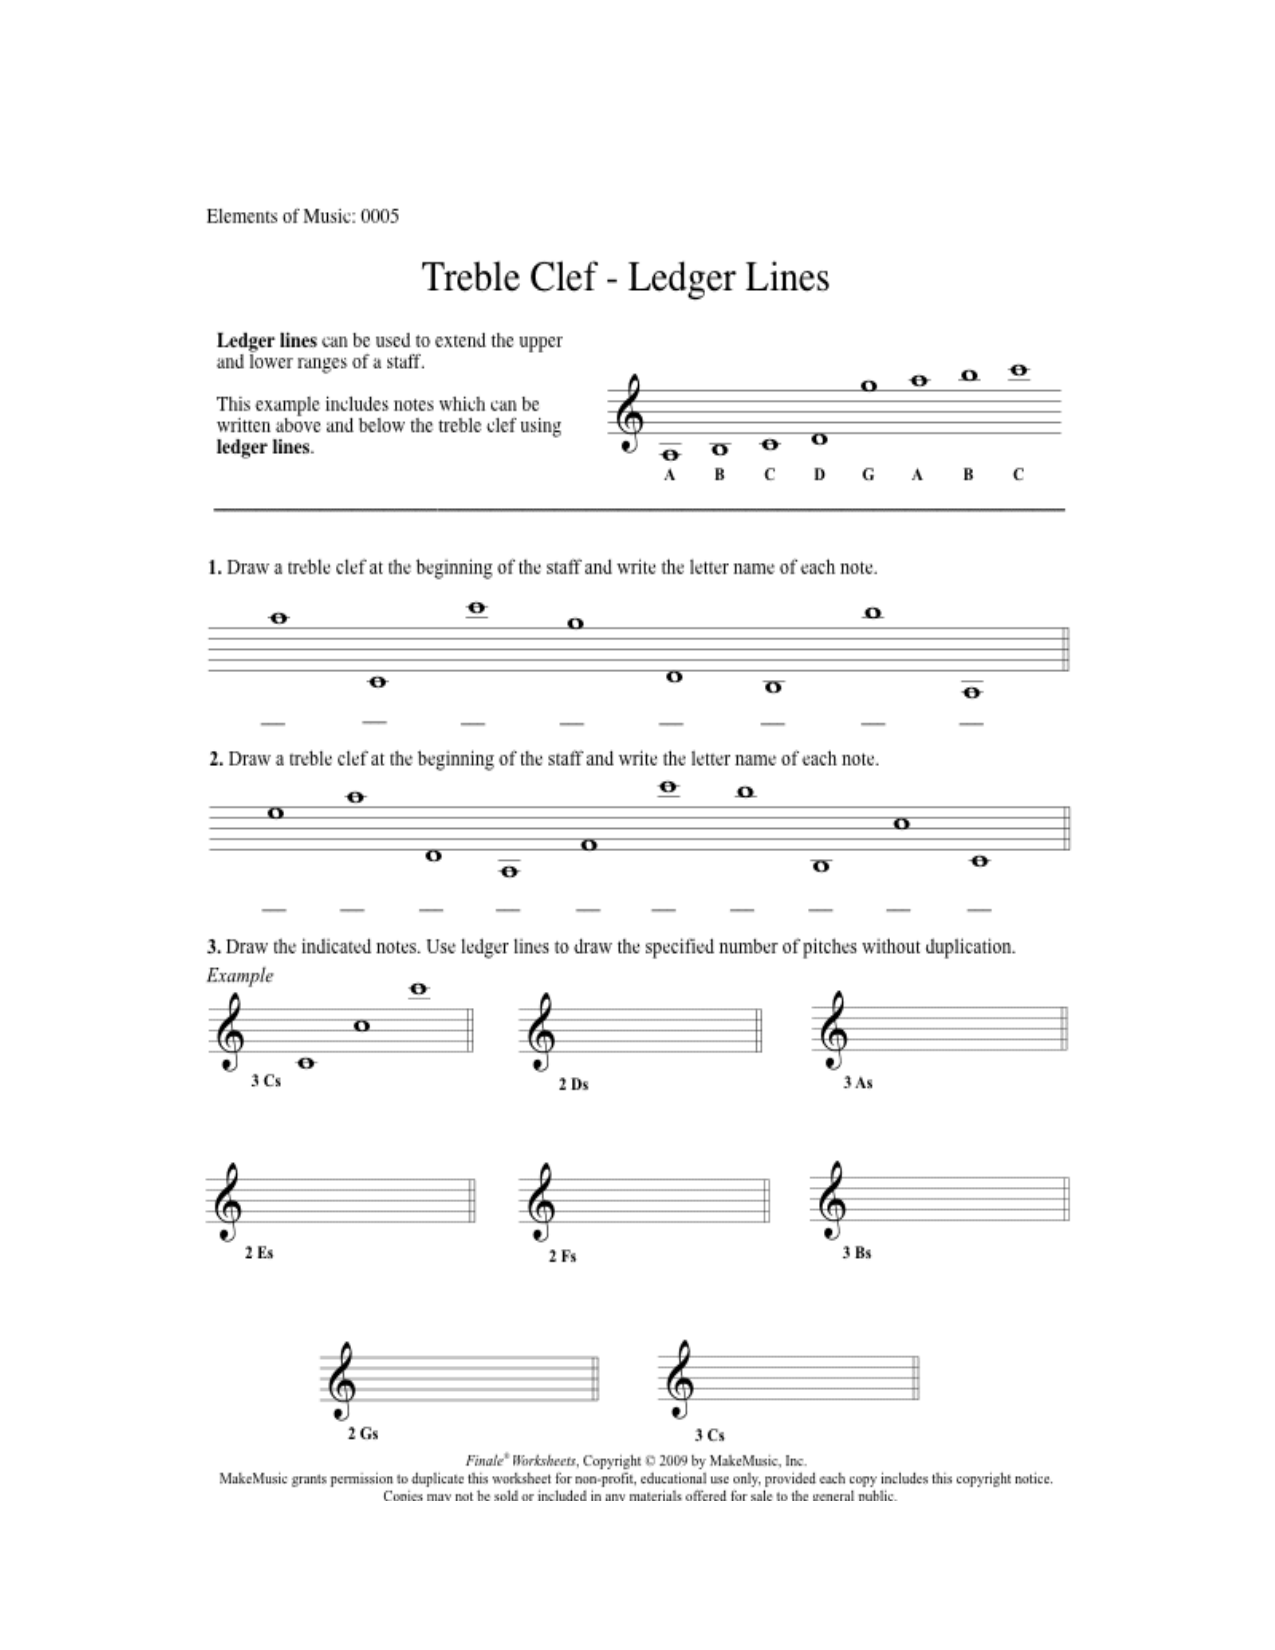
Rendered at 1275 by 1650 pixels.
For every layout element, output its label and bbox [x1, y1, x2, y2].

picture [150, 150, 1125, 1501]
